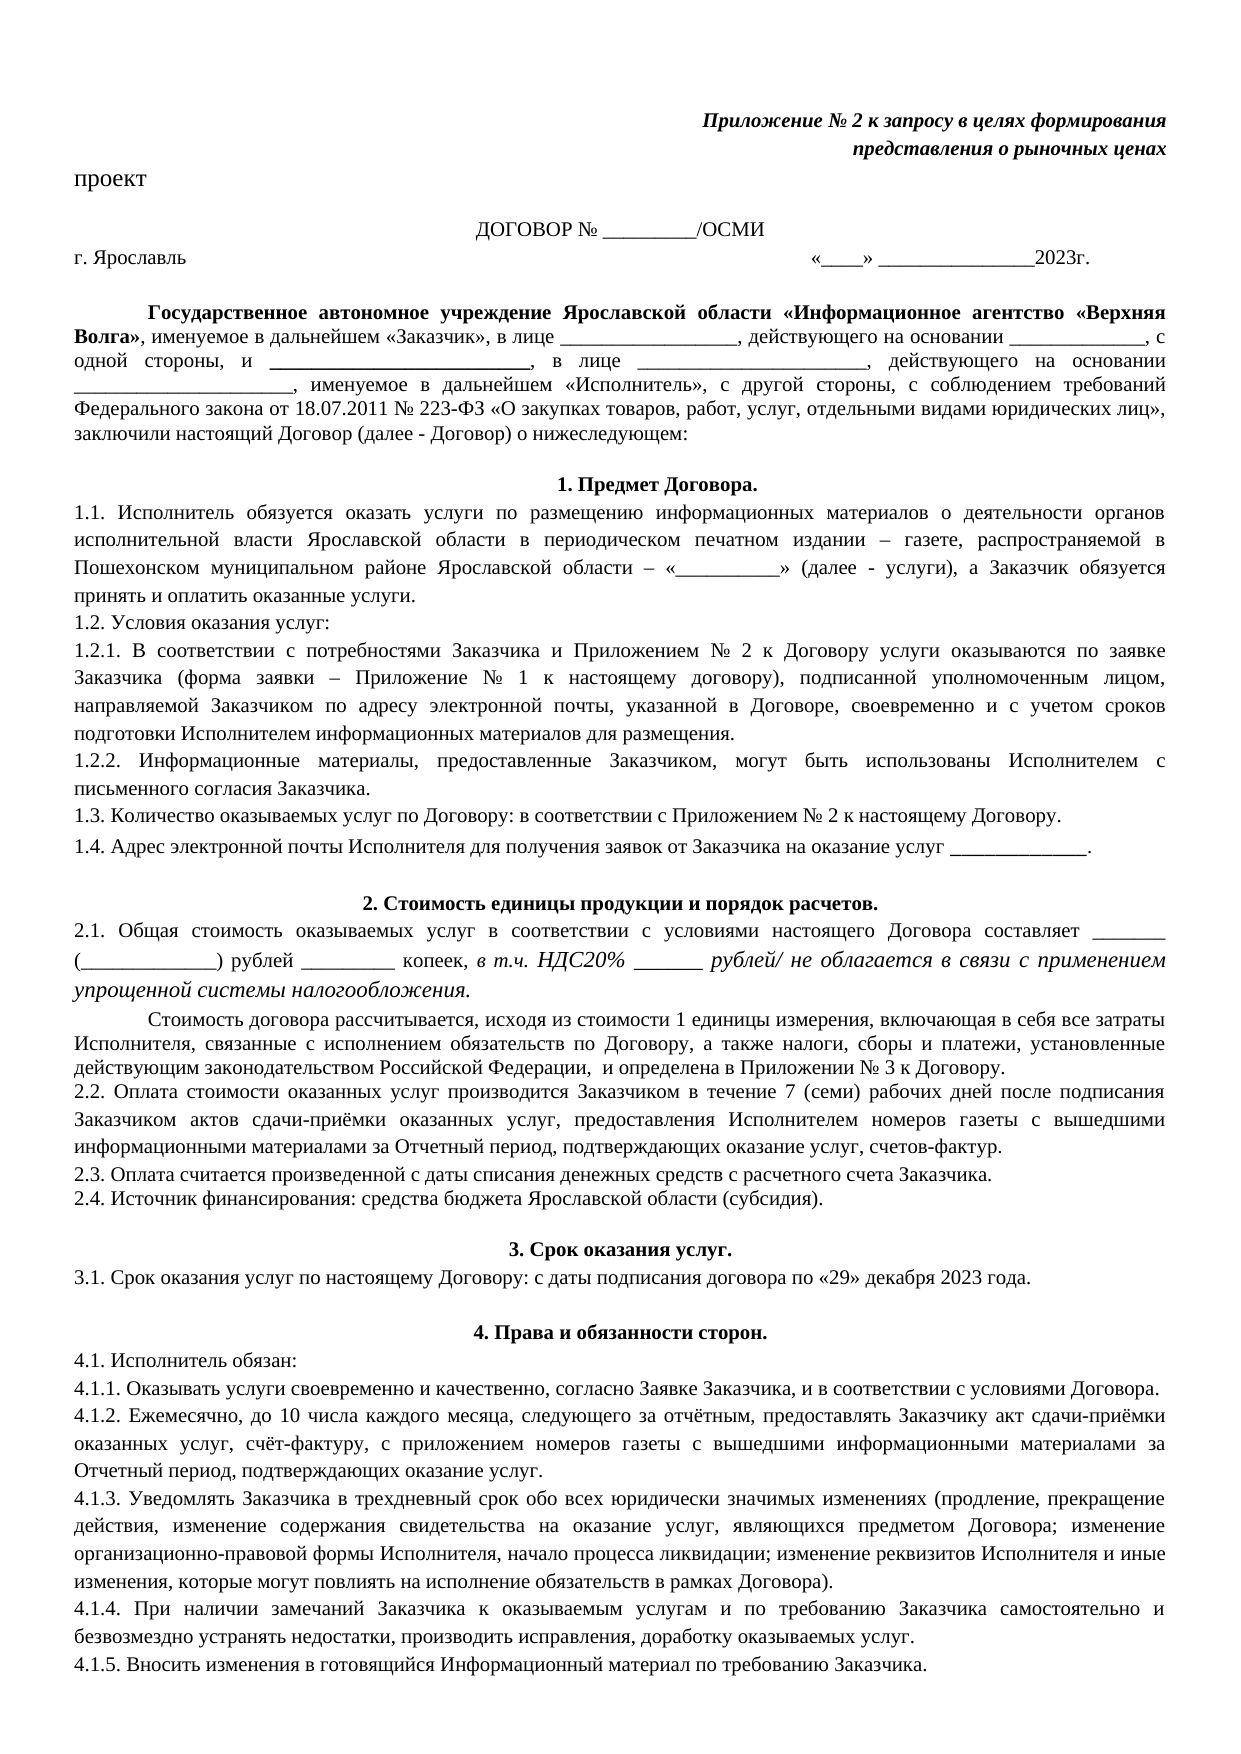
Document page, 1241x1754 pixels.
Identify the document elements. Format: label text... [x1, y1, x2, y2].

text 4.1.1. Оказывать услуги своевременно и качественно, согласно Заявке Заказчика, и в соответствии с условиями Договора. [74, 1375, 1167, 1399]
text 1.3. Количество оказываемых услуг по Договору: в соответствии с Приложением № 2 к настоящему Договору. [74, 803, 1167, 827]
text 3. Срок оказания услуг. [74, 1237, 1167, 1261]
text 1.2. Условия оказания услуг: [74, 610, 1167, 634]
text 1.2.2. Информационные материалы, предоставленные Заказчиком, могут быть использованы Исполнителем с письменного согласия Заказчика. [74, 748, 1167, 800]
text Государственное автономное учреждение Ярославской области «Информационное агентство «Верхняя Волга», именуемое в дальнейшем «Заказчик», в лице _________________, действующего на основании _____________, с одной стороны, и _________________________, в лице ______________________, действующего на основании _____________________, именуемое в дальнейшем «Исполнитель», с другой стороны, с соблюдением требований Федерального закона от 18.07.2011 № 223-ФЗ «О закупках товаров, работ, услуг, отдельными видами юридических лиц», заключили настоящий Договор (далее - Договор) о нижеследующем: [74, 300, 1167, 444]
text ДОГОВОР № _________/ОСМИ [74, 217, 1167, 241]
text Стоимость договора рассчитывается, исходя из стоимости 1 единицы измерения, включающая в себя все затраты Исполнителя, связанные с исполнением обязательств по Договору, а также налоги, сборы и платежи, установленные действующим законодательством Российской Федерации, и определена в Приложении № 3 к Договору. [74, 1007, 1167, 1079]
text 4.1.3. Уведомлять Заказчика в трехдневный срок обо всех юридически значимых изменениях (продление, прекращение действия, изменение содержания свидетельства на оказание услуг, являющихся предметом Договора; изменение организационно-правовой формы Исполнителя, начало процесса ликвидации; изменение реквизитов Исполнителя и иные изменения, которые могут повлиять на исполнение обязательств в рамках Договора). [74, 1486, 1167, 1593]
text 4.1. Исполнитель обязан: [74, 1348, 1167, 1372]
text Приложение № 2 к запросу в целях формирования [74, 108, 1167, 132]
text 4.1.2. Ежемесячно, до 10 числа каждого месяца, следующего за отчётным, предоставлять Заказчику акт сдачи-приёмки оказанных услуг, счёт-фактуру, с приложением номеров газеты с вышедшими информационными материалами за Отчетный период, подтверждающих оказание услуг. [74, 1403, 1167, 1482]
text 2.1. Общая стоимость оказываемых услуг в соответствии с условиями настоящего Договора составляет _______ (_____________) рублей _________ копеек, в т.ч. НДС20% ______ рублей/ не облагается в связи с применением упрощенной системы налогообложения. [74, 918, 1167, 1003]
text 1.4. Адрес электронной почты Исполнителя для получения заявок от Заказчика на оказание услуг ____________. [74, 831, 1167, 859]
text 3.1. Срок оказания услуг по настоящему Договору: с даты подписания договора по «29» декабря 2023 года. [74, 1265, 1167, 1289]
text 4.1.4. При наличии замечаний Заказчика к оказываемым услугам и по требованию Заказчика самостоятельно и безвозмездно устранять недостатки, производить исправления, доработку оказываемых услуг. [74, 1596, 1167, 1648]
text 2.4. Источник финансирования: средства бюджета Ярославской области (субсидия). [74, 1186, 1167, 1210]
text 2. Стоимость единицы продукции и порядок расчетов. [74, 891, 1167, 915]
text 4. Права и обязанности сторон. [74, 1320, 1167, 1344]
text проект [74, 163, 1167, 192]
text представления о рыночных ценах [74, 136, 1167, 160]
text г. Ярославль «____» _______________2023г. [74, 245, 1167, 269]
text 4.1.5. Вносить изменения в готовящийся Информационный материал по требованию Заказчика. [74, 1651, 1167, 1676]
text 2.3. Оплата считается произведенной с даты списания денежных средств с расчетного счета Заказчика. [74, 1162, 1167, 1186]
text 1.1. Исполнитель обязуется оказать услуги по размещению информационных материалов о деятельности органов исполнительной власти Ярославской области в периодическом печатном издании – газете, распространяемой в Пошехонском муниципальном районе Ярославской области – «__________» (далее - услуги), а Заказчик обязуется принять и оплатить оказанные услуги. [74, 500, 1167, 607]
text 2.2. Оплата стоимости оказанных услуг производится Заказчиком в течение 7 (семи) рабочих дней после подписания Заказчиком актов сдачи-приёмки оказанных услуг, предоставления Исполнителем номеров газеты с вышедшими информационными материалами за Отчетный период, подтверждающих оказание услуг, счетов-фактур. [74, 1079, 1167, 1158]
text 1.2.1. В соответствии с потребностями Заказчика и Приложением № 2 к Договору услуги оказываются по заявке Заказчика (форма заявки – Приложение № 1 к настоящему договору), подписанной уполномоченным лицом, направляемой Заказчиком по адресу электронной почты, указанной в Договоре, своевременно и с учетом сроков подготовки Исполнителем информационных материалов для размещения. [74, 638, 1167, 744]
text 1. Предмет Договора. [74, 472, 1167, 496]
